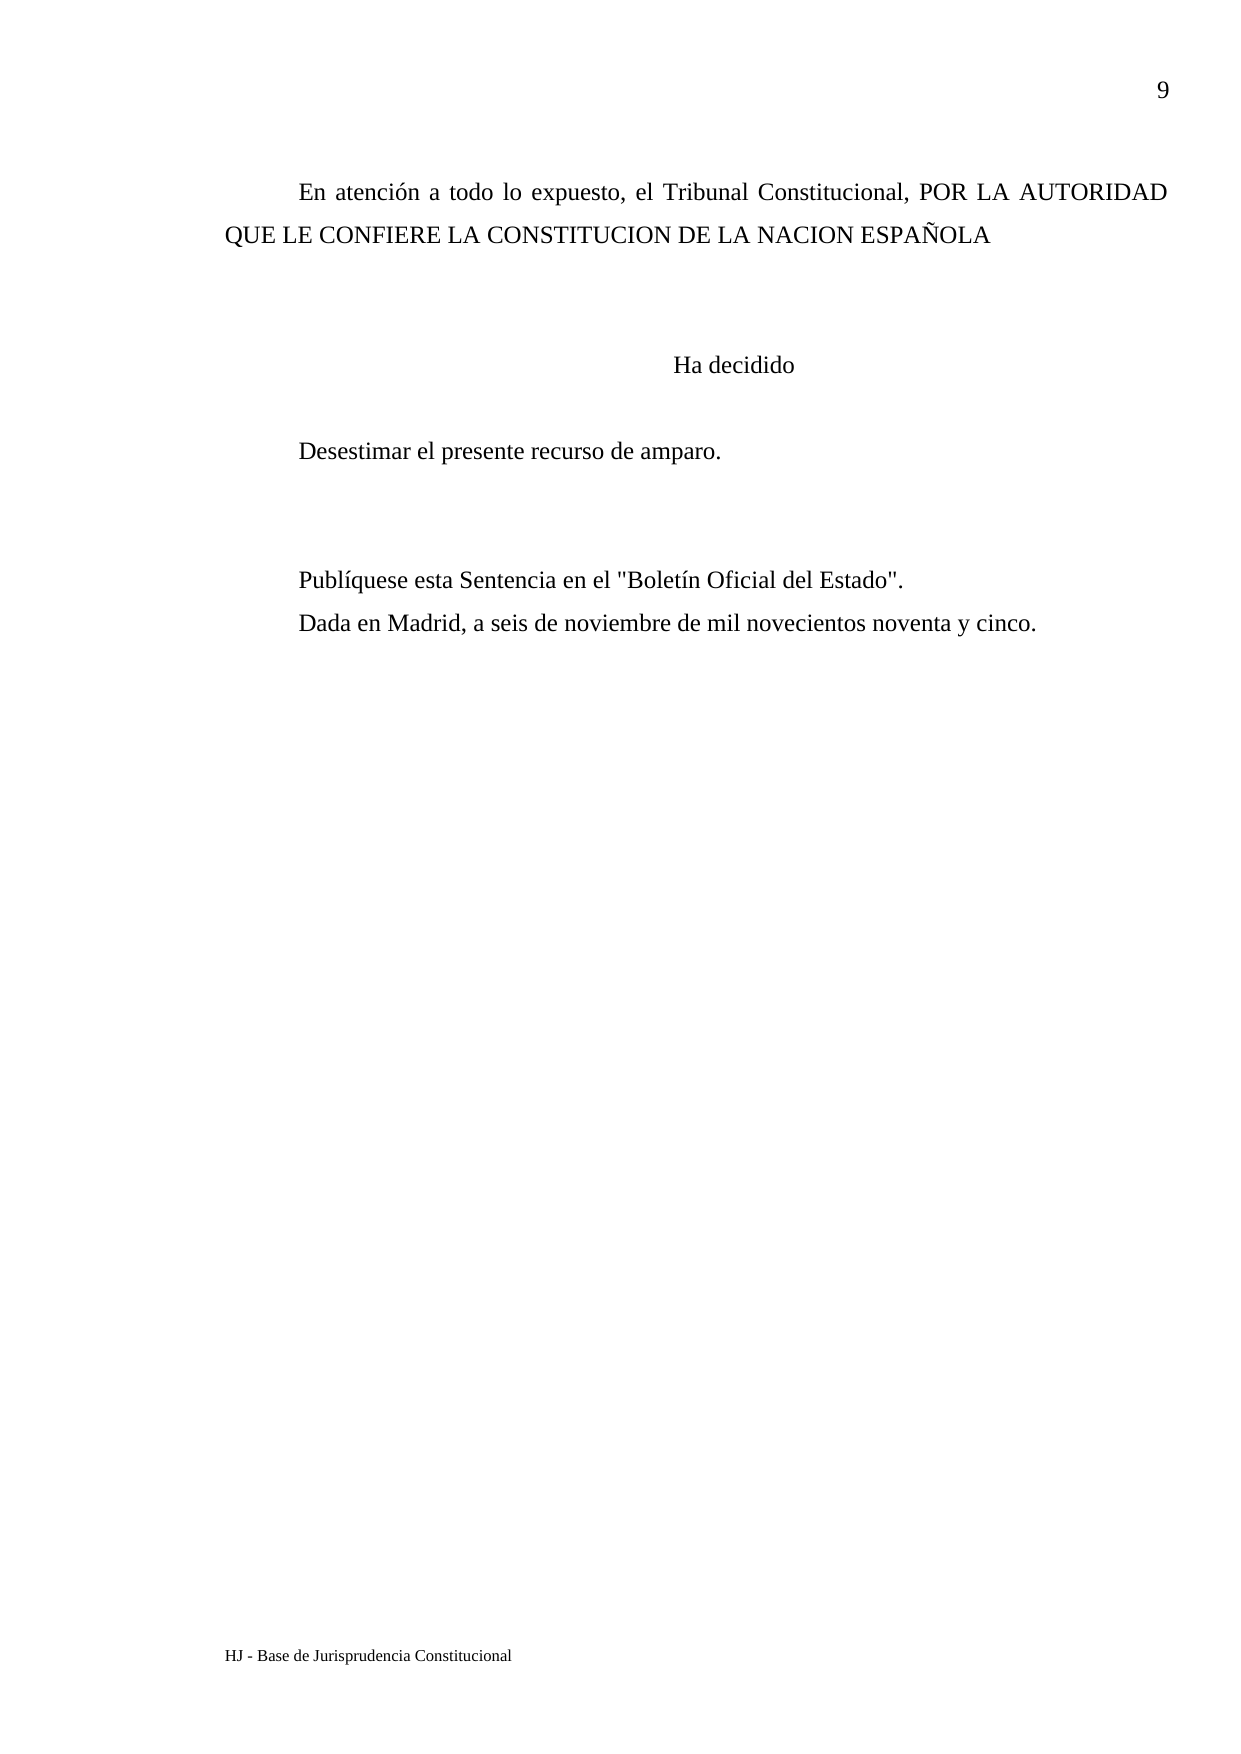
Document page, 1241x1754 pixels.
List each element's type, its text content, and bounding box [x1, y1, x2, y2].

text En atención a todo lo expuesto, el Tribunal Constitucional, POR LA AUTORIDAD QUE LE CONFIERE LA CONSTITUCION DE LA NACION ESPAÑOLA [224, 177, 1169, 249]
text Dada en Madrid, a seis de noviembre de mil novecientos noventa y cinco. [224, 608, 1169, 637]
text Publíquese esta Sentencia en el "Boletín Oficial del Estado". [224, 565, 1169, 594]
text Ha decidido [224, 350, 1169, 378]
text Desestimar el presente recurso de amparo. [224, 436, 1169, 465]
